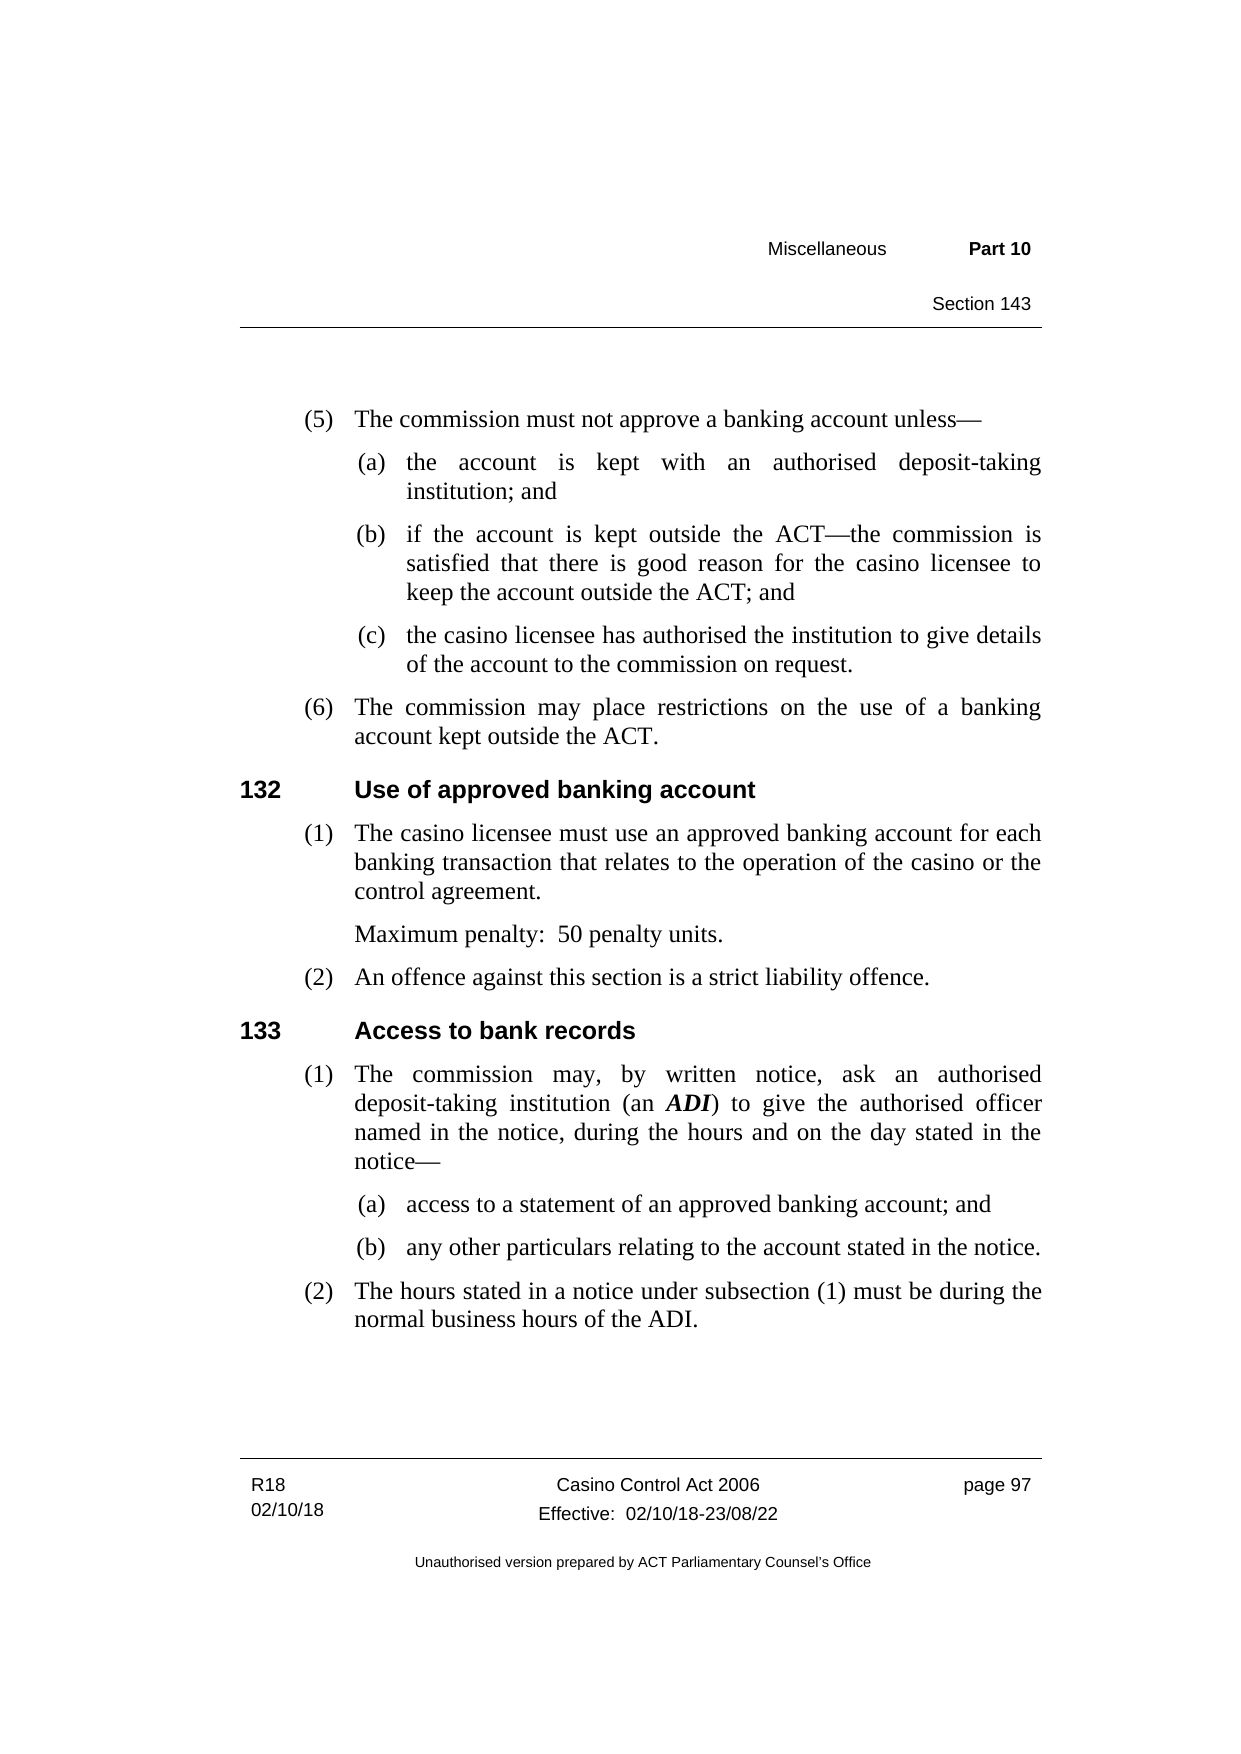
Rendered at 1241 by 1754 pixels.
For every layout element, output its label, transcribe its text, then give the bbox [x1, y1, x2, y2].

text (2) The hours stated in a notice under subsection (1) must be during the normal business hours of the ADI. [239, 1276, 1042, 1333]
text (b) if the account is kept outside the ACT—the commission is satisfied that there is good reason for the casino licensee to keep the account outside the ACT; and [239, 519, 1042, 606]
text (2) An offence against this section is a strict liability offence. [239, 962, 1042, 991]
text (a) the account is kept with an authorised deposit-taking institution; and [239, 447, 1042, 505]
text (1) The commission may, by written notice, ask an authorised deposit-taking institution (an ADI) to give the authorised officer named in the notice, during the hours and on the day stated in the notice— [239, 1059, 1042, 1174]
text 132 Use of approved banking account [239, 775, 1042, 804]
text (a) access to a statement of an approved banking account; and [239, 1189, 1042, 1218]
text (b) any other particulars relating to the account stated in the notice. [239, 1232, 1042, 1261]
text (c) the casino licensee has authorised the institution to give details of the account to the commission on request. [239, 620, 1042, 678]
text (1) The casino licensee must use an approved banking account for each banking transaction that relates to the operation of the casino or the control agreement. [239, 818, 1042, 904]
text (5) The commission must not approve a banking account unless— [239, 404, 1042, 433]
text Maximum penalty: 50 penalty units. [354, 919, 1042, 948]
text (6) The commission may place restrictions on the use of a banking account kept outside the ACT. [239, 692, 1042, 750]
text 133 Access to bank records [239, 1016, 1042, 1045]
